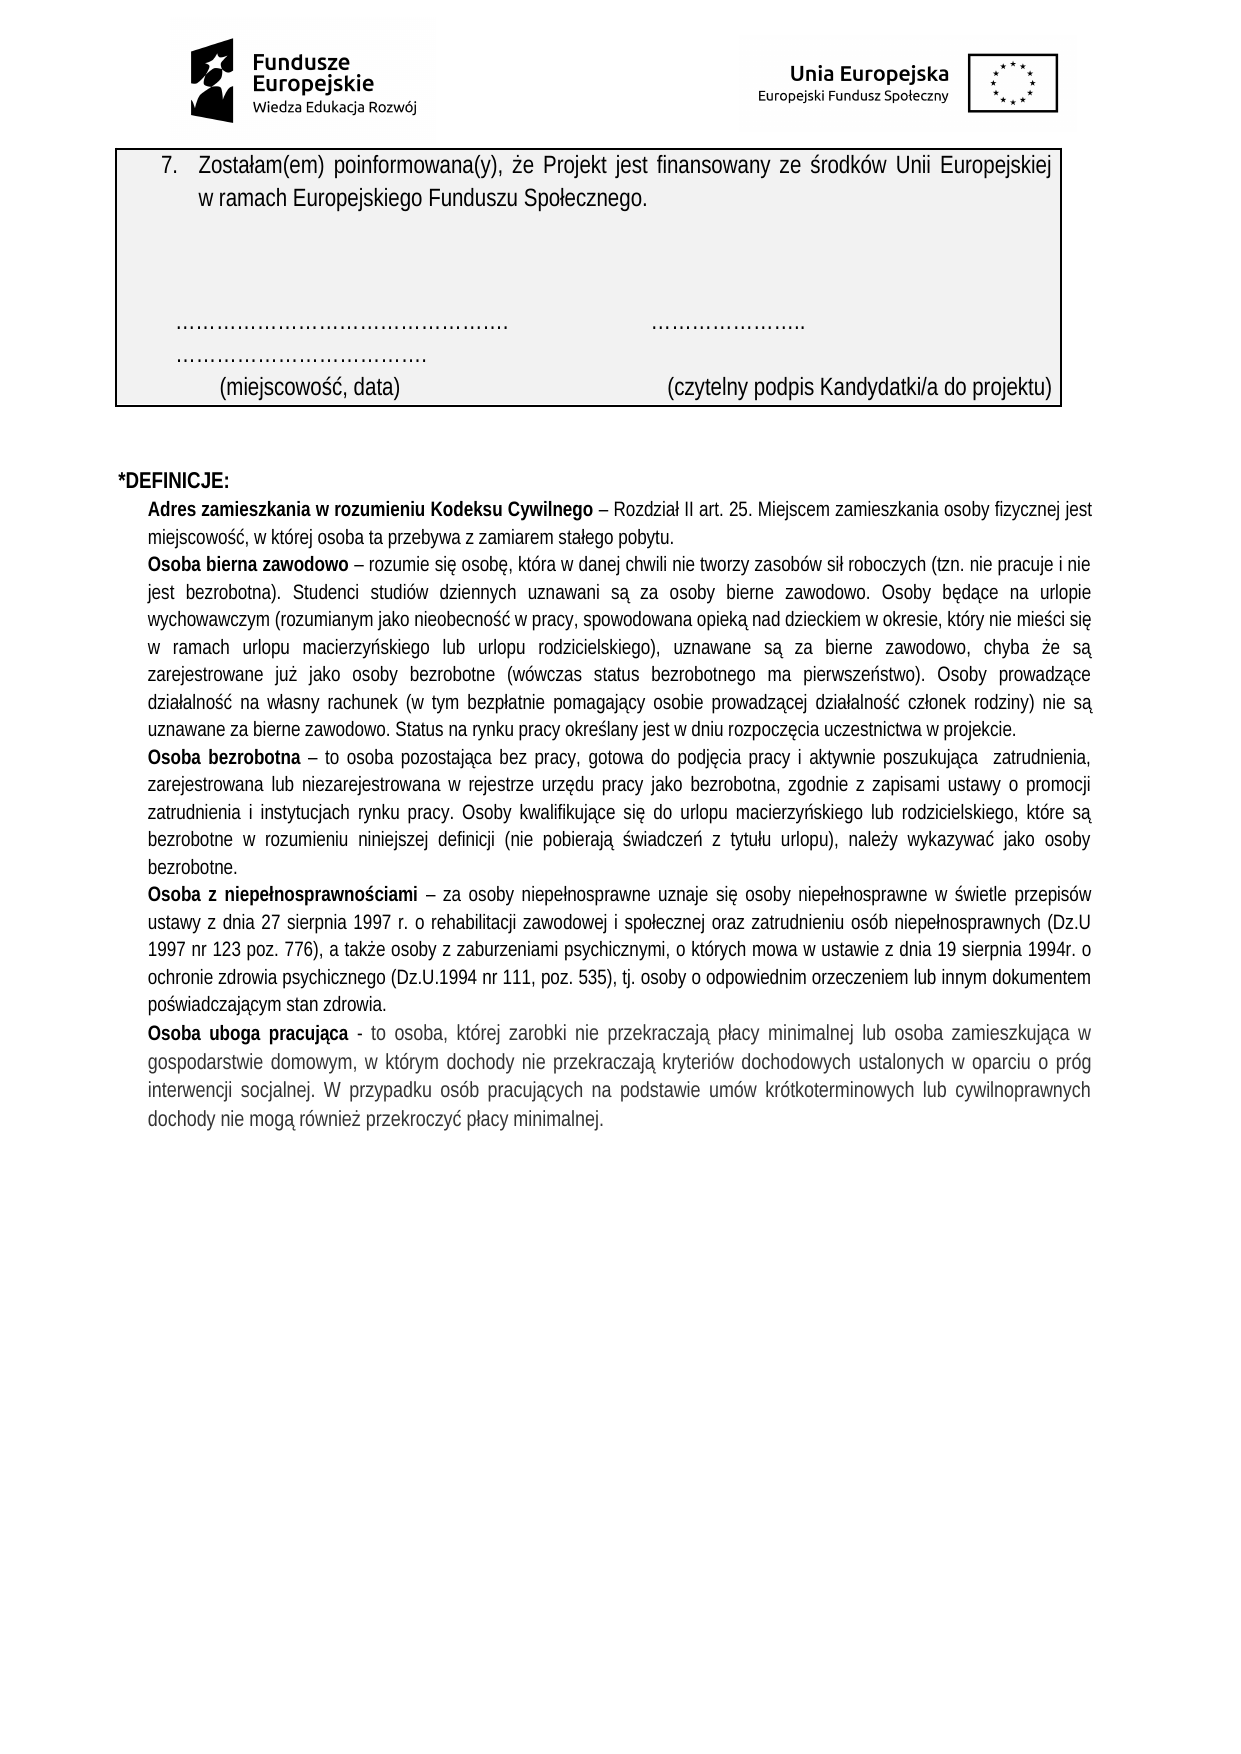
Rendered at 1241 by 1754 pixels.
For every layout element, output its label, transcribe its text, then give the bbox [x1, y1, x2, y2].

text Osoba z niepełnosprawnościami – za osoby niepełnosprawne uznaje się osoby niepełnosprawne w świetle przepisów ustawy z dnia 27 sierpnia 1997 r. o rehabilitacji zawodowej i społecznej oraz zatrudnieniu osób niepełnosprawnych (Dz.U 1997 nr 123 poz. 776), a także osoby z zaburzeniami psychicznymi, o których mowa w ustawie z dnia 19 sierpnia 1994r. o ochronie zdrowia psychicznego (Dz.U.1994 nr 111, poz. 535), tj. osoby o odpowiednim orzeczeniem lub innym dokumentem poświadczającym stan zdrowia. [148, 882, 1093, 1016]
text Osoba bierna zawodowo – rozumie się osobę, która w danej chwili nie tworzy zasobów sił roboczych (tzn. nie pracuje i nie jest bezrobotna). Studenci studiów dziennych uznawani są za osoby bierne zawodowo. Osoby będące na urlopie wychowawczym (rozumianym jako nieobecność w pracy, spowodowana opieką nad dzieckiem w okresie, który nie mieści się w ramach urlopu macierzyńskiego lub urlopu rodzicielskiego), uznawane są za bierne zawodowo, chyba że są zarejestrowane już jako osoby bezrobotne (wówczas status bezrobotnego ma pierwszeństwo). Osoby prowadzące działalność na własny rachunek (w tym bezpłatnie pomagający osobie prowadzącej działalność członek rodziny) nie są uznawane za bierne zawodowo. Status na rynku pracy określany jest w dniu rozpoczęcia uczestnictwa w projekcie. [148, 552, 1093, 741]
text Osoba uboga pracująca - to osoba, której zarobki nie przekraczają płacy minimalnej lub osoba zamieszkująca w gospodarstwie domowym, w którym dochody nie przekraczają kryteriów dochodowych ustalonych w oparciu o próg interwencji socjalnej. W przypadku osób pracujących na podstawie umów krótkoterminowych lub cywilnoprawnych dochody nie mogą również przekroczyć płacy minimalnej. [148, 1020, 1093, 1049]
text *DEFINICJE: [118, 467, 1093, 493]
text Osoba bezrobotna – to osoba pozostająca bez pracy, gotowa do podjęcia pracy i aktywnie poszukująca zatrudnienia, zarejestrowana lub niezarejestrowana w rejestrze urzędu pracy jako bezrobotna, zgodnie z zapisami ustawy o promocji zatrudnienia i instytucjach rynku pracy. Osoby kwalifikujące się do urlopu macierzyńskiego lub rodzicielskiego, które są bezrobotne w rozumieniu niniejszej definicji (nie pobierają świadczeń z tytułu urlopu), należy wykazywać jako osoby bezrobotne. [148, 745, 1093, 879]
text Adres zamieszkania w rozumieniu Kodeksu Cywilnego – Rozdział II art. 25. Miejscem zamieszkania osoby fizycznej jest miejscowość, w której osoba ta przebywa z zamiarem stałego pobytu. [148, 497, 1093, 549]
picture [739, 35, 1078, 132]
text Osoba uboga pracująca - to osoba, której zarobki nie przekraczają płacy minimalnej lub osoba zamieszkująca w gospodarstwie domowym, w którym dochody nie przekraczają kryteriów dochodowych ustalonych w oparciu o próg interwencji socjalnej. W przypadku osób pracujących na podstawie umów krótkoterminowych lub cywilnoprawnych dochody nie mogą również przekroczyć płacy minimalnej. [148, 1102, 1093, 1131]
picture [170, 17, 437, 144]
